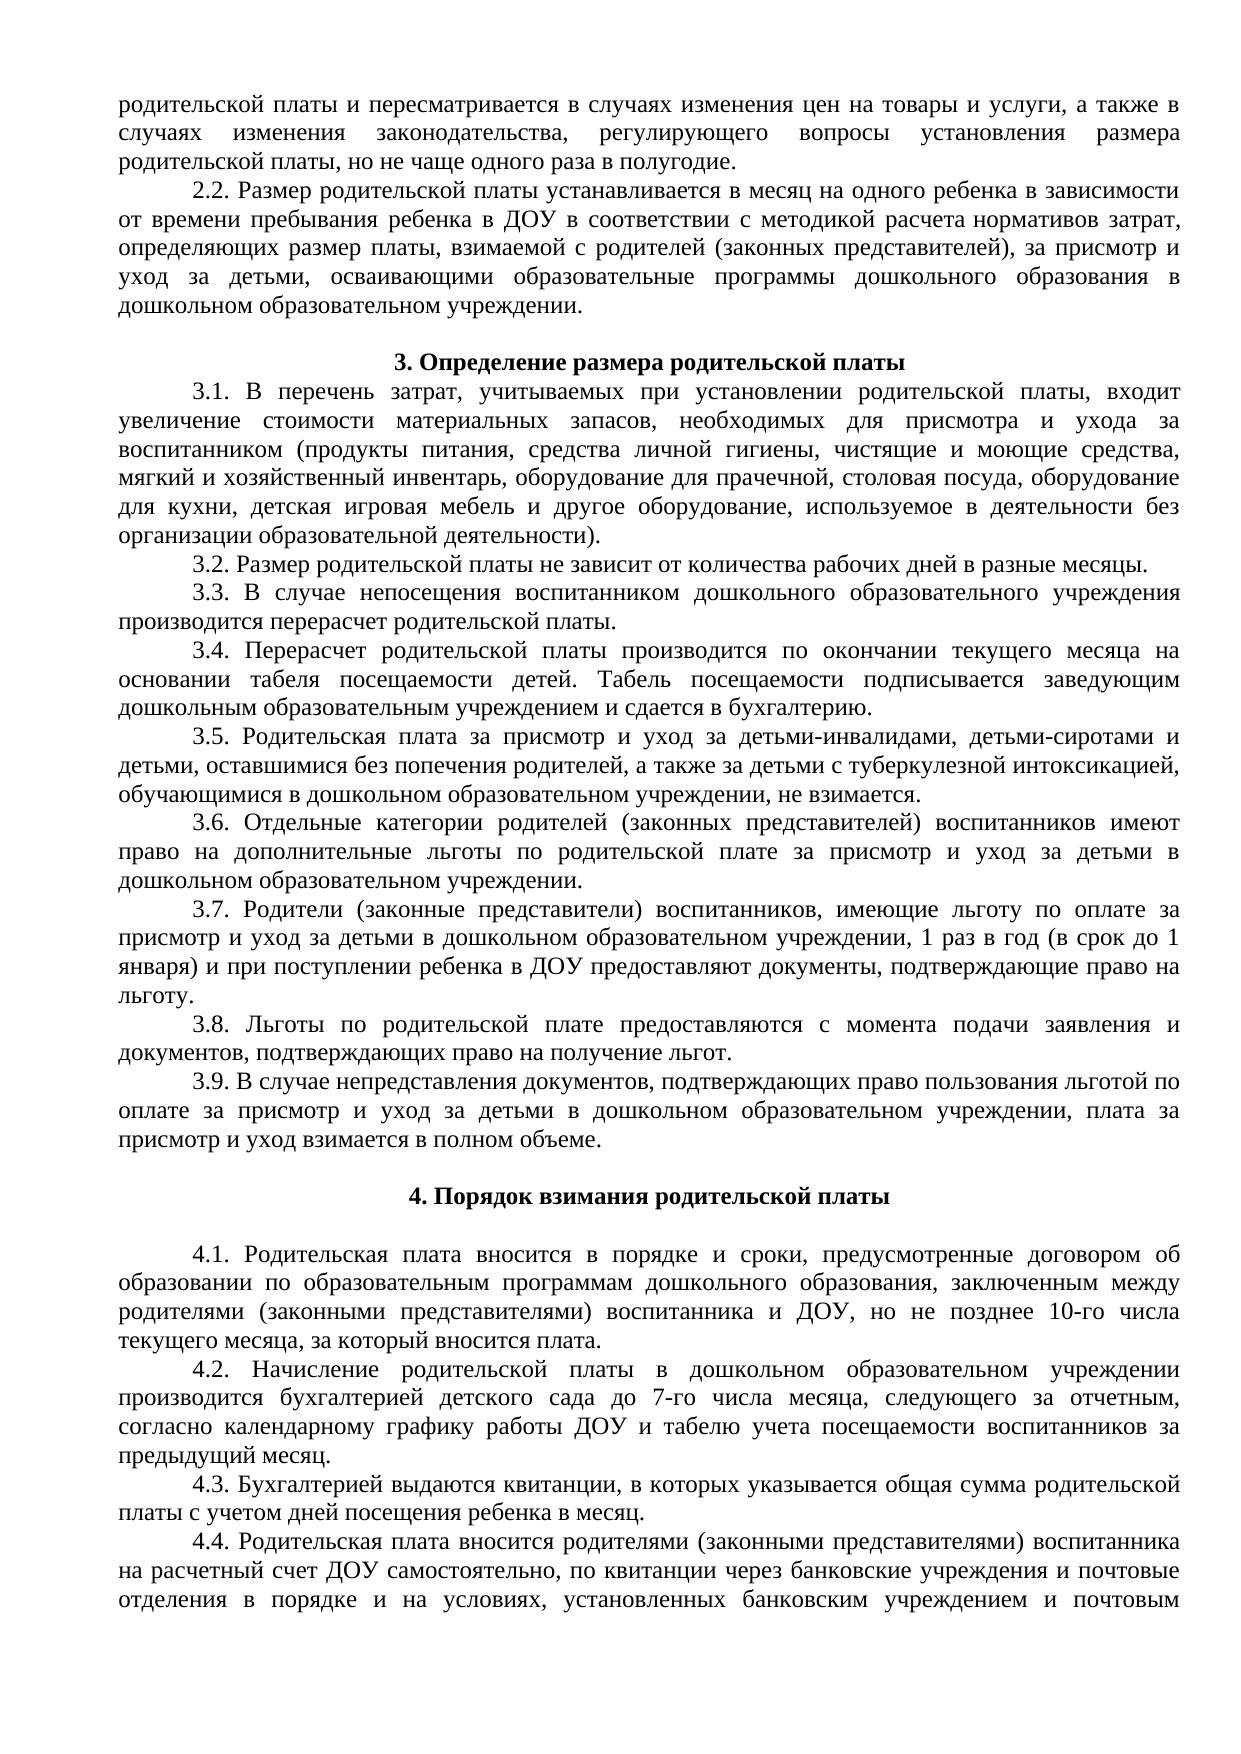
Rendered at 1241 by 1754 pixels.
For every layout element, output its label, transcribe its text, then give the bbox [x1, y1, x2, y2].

text 3.1. В перечень затрат, учитываемых при установлении родительской платы, входит увеличение стоимости материальных запасов, необходимых для присмотра и ухода за воспитанником (продукты питания, средства личной гигиены, чистящие и моющие средства, мягкий и хозяйственный инвентарь, оборудование для прачечной, столовая посуда, оборудование для кухни, детская игровая мебель и другое оборудование, используемое в деятельности без организации образовательной деятельности). [118, 376, 1181, 549]
text 3.7. Родители (законные представители) воспитанников, имеющие льготу по оплате за присмотр и уход за детьми в дошкольном образовательном учреждении, 1 раз в год (в срок до 1 января) и при поступлении ребенка в ДОУ предоставляют документы, подтверждающие право на льготу. [118, 894, 1181, 1009]
text 3.2. Размер родительской платы не зависит от количества рабочих дней в разные месяцы. [118, 549, 1181, 577]
text 3. Определение размера родительской платы [118, 347, 1181, 376]
text 4.3. Бухгалтерией выдаются квитанции, в которых указывается общая сумма родительской платы с учетом дней посещения ребенка в месяц. [118, 1469, 1181, 1526]
text 4.2. Начисление родительской платы в дошкольном образовательном учреждении производится бухгалтерией детского сада до 7-го числа месяца, следующего за отчетным, согласно календарному графику работы ДОУ и табелю учета посещаемости воспитанников за предыдущий месяц. [118, 1354, 1181, 1469]
text 3.3. В случае непосещения воспитанником дошкольного образовательного учреждения производится перерасчет родительской платы. [118, 577, 1181, 635]
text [118, 1526, 1181, 1612]
text 3.4. Перерасчет родительской платы производится по окончании текущего месяца на основании табеля посещаемости детей. Табель посещаемости подписывается заведующим дошкольным образовательным учреждением и сдается в бухгалтерию. [118, 635, 1181, 721]
text 4. Порядок взимания родительской платы [118, 1181, 1181, 1210]
text 2.2. Размер родительской платы устанавливается в месяц на одного ребенка в зависимости от времени пребывания ребенка в ДОУ в соответствии с методикой расчета нормативов затрат, определяющих размер платы, взимаемой с родителей (законных представителей), за присмотр и уход за детьми, осваивающими образовательные программы дошкольного образования в дошкольном образовательном учреждении. [118, 175, 1181, 319]
text 3.6. Отдельные категории родителей (законных представителей) воспитанников имеют право на дополнительные льготы по родительской плате за присмотр и уход за детьми в дошкольном образовательном учреждении. [118, 807, 1181, 894]
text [118, 89, 1181, 175]
text 3.5. Родительская плата за присмотр и уход за детьми-инвалидами, детьми-сиротами и детьми, оставшимися без попечения родителей, а также за детьми с туберкулезной интоксикацией, обучающимися в дошкольном образовательном учреждении, не взимается. [118, 721, 1181, 807]
text 3.9. В случае непредставления документов, подтверждающих право пользования льготой по оплате за присмотр и уход за детьми в дошкольном образовательном учреждении, плата за присмотр и уход взимается в полном объеме. [118, 1066, 1181, 1152]
text 3.8. Льготы по родительской плате предоставляются с момента подачи заявления и документов, подтверждающих право на получение льгот. [118, 1009, 1181, 1066]
text 4.1. Родительская плата вносится в порядке и сроки, предусмотренные договором об образовании по образовательным программам дошкольного образования, заключенным между родителями (законными представителями) воспитанника и ДОУ, но не позднее 10-го числа текущего месяца, за который вносится плата. [118, 1239, 1181, 1354]
